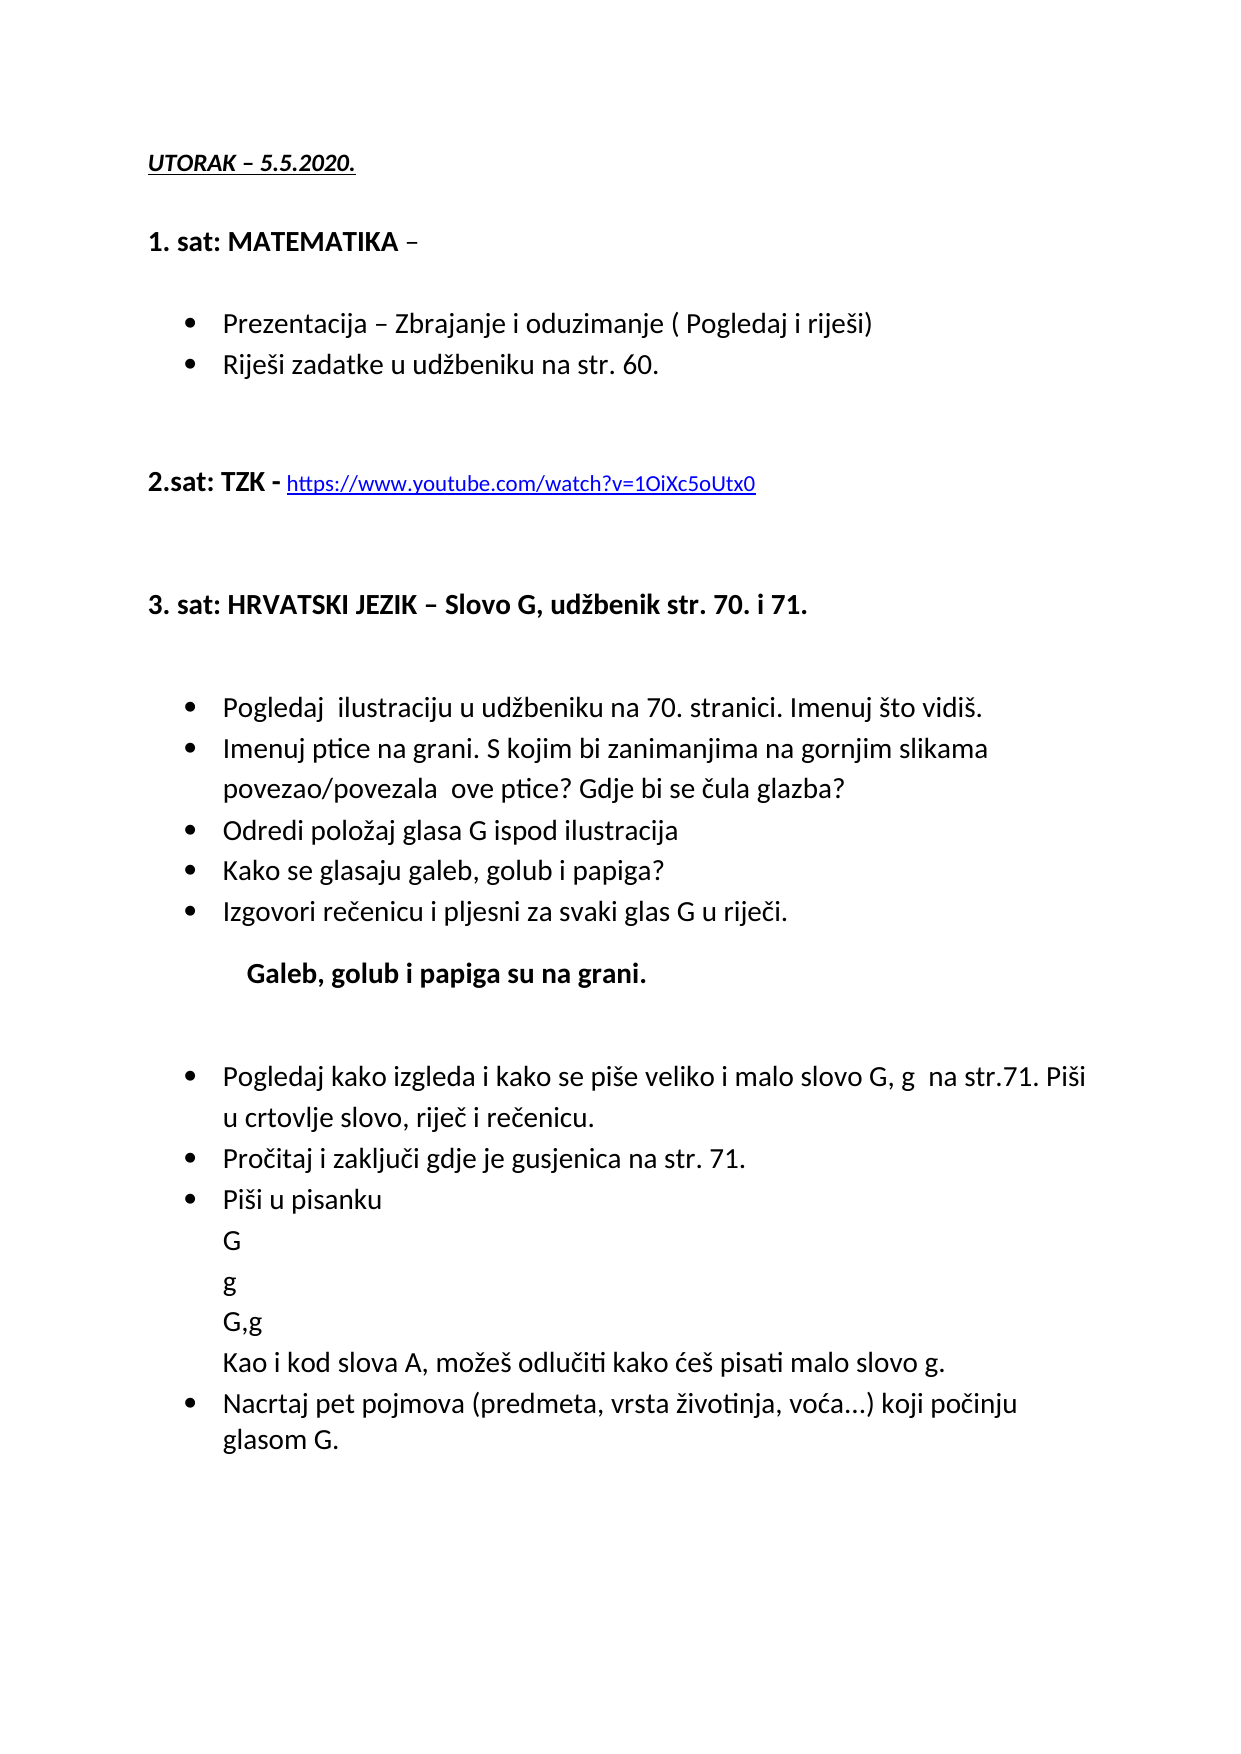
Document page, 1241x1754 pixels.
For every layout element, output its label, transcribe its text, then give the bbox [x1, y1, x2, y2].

list Izgovori rečenicu i pljesni za svaki glas G u riječi. [185, 893, 1093, 929]
list g [223, 1263, 1093, 1298]
list Pogledaj ilustraciju u udžbeniku na 70. stranici. Imenuj što vidiš. [185, 689, 1093, 724]
list Nacrtaj pet pojmova (predmeta, vrsta životinja, voća...) koji počinju glasom G. [185, 1385, 1093, 1457]
list Prezentacija – Zbrajanje i oduzimanje ( Pogledaj i riješi) [185, 305, 1093, 341]
text 3. sat: HRVATSKI JEZIK – Slovo G, udžbenik str. 70. i 71. [148, 586, 1093, 622]
list G,g [223, 1303, 1093, 1339]
text UTORAK – 5.5.2020. [148, 148, 1093, 178]
list Kao i kod slova A, možeš odlučiti kako ćeš pisati malo slovo g. [223, 1344, 1093, 1380]
text 1. sat: MATEMATIKA – [148, 223, 1093, 259]
list Odredi položaj glasa G ispod ilustracija [185, 812, 1093, 847]
list Pročitaj i zaključi gdje je gusjenica na str. 71. [185, 1140, 1093, 1175]
list Pogledaj kako izgleda i kako se piše veliko i malo slovo G, g na str.71. Piši u crtovlje slovo, riječ i rečenicu. [185, 1058, 1093, 1134]
text 2.sat: TZK - https://www.youtube.com/watch?v=1OiXc5oUtx0 [148, 463, 1093, 499]
list Piši u pisanku [185, 1181, 1093, 1216]
list G [223, 1222, 1093, 1257]
list Imenuj ptice na grani. S kojim bi zanimanjima na gornjim slikama povezao/povezala ove ptice? Gdje bi se čula glazba? [185, 730, 1093, 806]
list Riješi zadatke u udžbeniku na str. 60. [185, 346, 1093, 382]
text Galeb, golub i papiga su na grani. [148, 955, 1093, 991]
list Kako se glasaju galeb, golub i papiga? [185, 852, 1093, 888]
